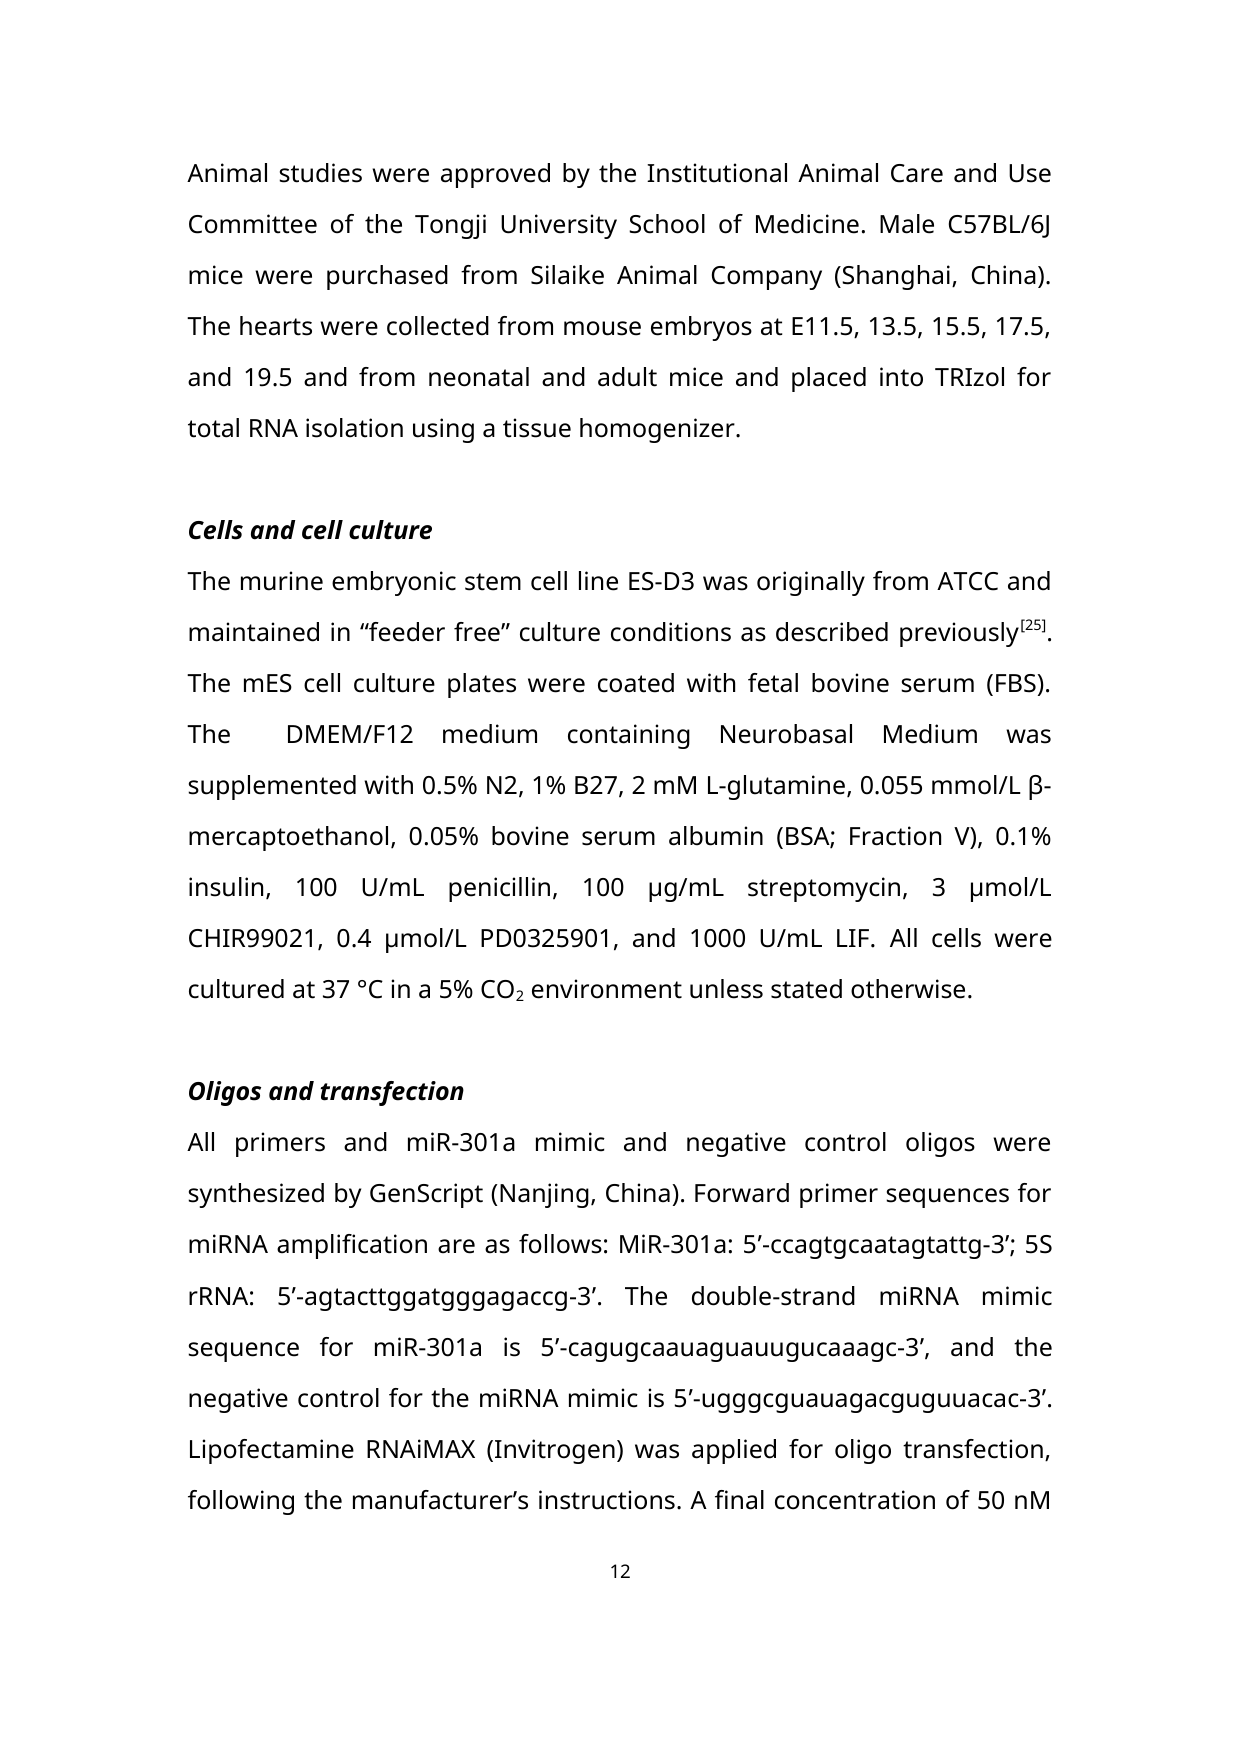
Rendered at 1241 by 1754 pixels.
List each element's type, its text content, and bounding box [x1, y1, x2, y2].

text Oligos and transfection [187, 1074, 1053, 1108]
text Cells and cell culture [187, 512, 1053, 547]
text The murine embryonic stem cell line ES-D3 was originally from ATCC and maintained in “feeder free” culture conditions as described previously[25]. The mES cell culture plates were coated with fetal bovine serum (FBS). The DMEM/F12 medium containing Neurobasal Medium was supplemented with 0.5% N2, 1% B27, 2 mM L-glutamine, 0.055 mmol/L β-mercaptoethanol, 0.05% bovine serum albumin (BSA; Fraction V), 0.1% insulin, 100 U/mL penicillin, 100 μg/mL streptomycin, 3 μmol/L CHIR99021, 0.4 μmol/L PD0325901, and 1000 U/mL LIF. All cells were cultured at 37 °C in a 5% CO2 environment unless stated otherwise. [187, 563, 1053, 1006]
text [187, 1125, 1053, 1516]
text Animal studies were approved by the Institutional Animal Care and Use Committee of the Tongji University School of Medicine. Male C57BL/6J mice were purchased from Silaike Animal Company (Shanghai, China). The hearts were collected from mouse embryos at E11.5, 13.5, 15.5, 17.5, and 19.5 and from neonatal and adult mice and placed into TRIzol for total RNA isolation using a tissue homogenizer. [187, 155, 1053, 444]
